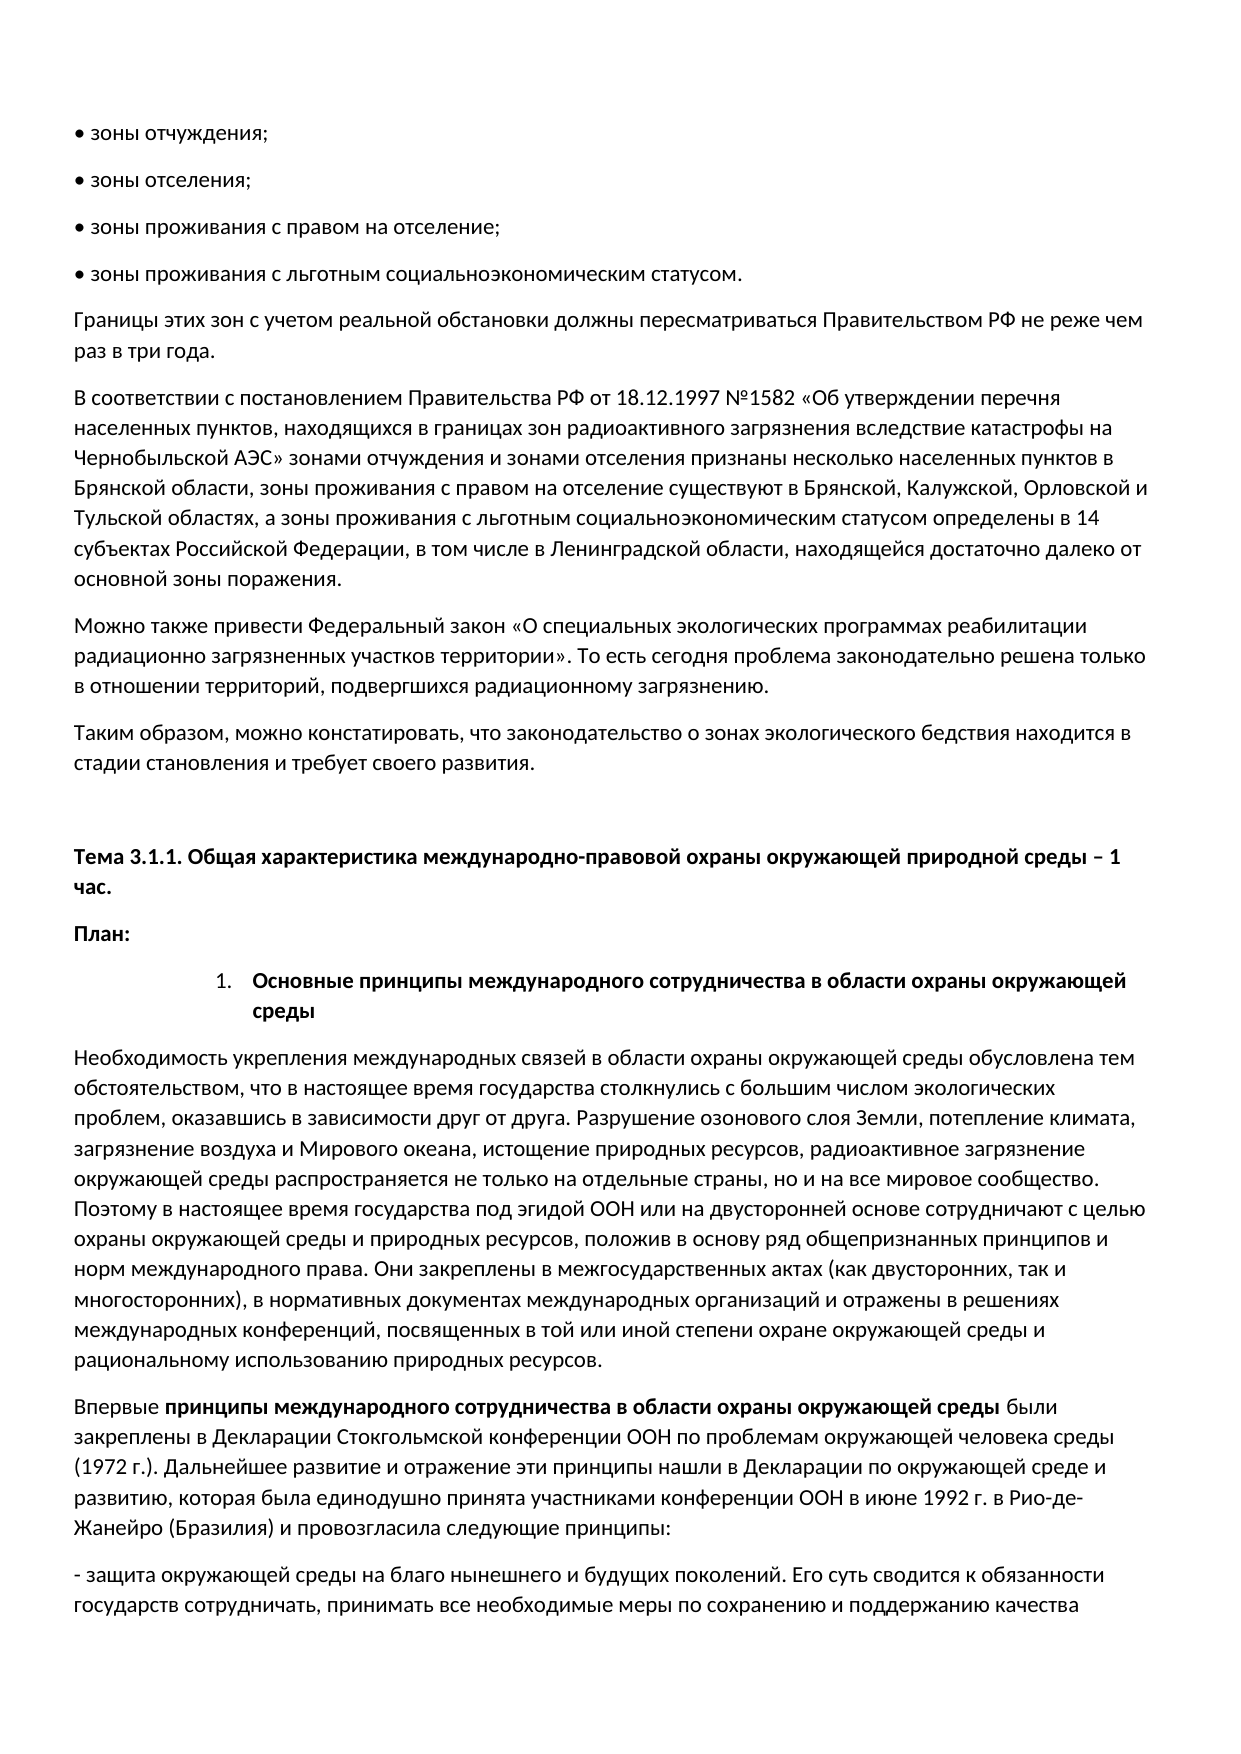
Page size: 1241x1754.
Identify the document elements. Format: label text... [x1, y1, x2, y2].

text В соответствии с постановлением Правительства РФ от 18.12.1997 №1582 «Об утверждении перечня населенных пунктов, находящихся в границах зон радиоактивного загрязнения вследствие катастрофы на Чернобыльской АЭС» зонами отчуждения и зонами отселения признаны несколько населенных пунктов в Брянской области, зоны проживания с правом на отселение существуют в Брянской, Калужской, Орловской и Тульской областях, а зоны проживания с льготным социальноэкономическим статусом определены в 14 субъектах Российской Федерации, в том числе в Ленинградской области, находящейся достаточно далеко от основной зоны поражения. [74, 383, 1152, 592]
text Границы этих зон с учетом реальной обстановки должны пересматриваться Правительством РФ не реже чем раз в три года. [74, 306, 1152, 364]
text Тема 3.1.1. Общая характеристика международно-правовой охраны окружающей природной среды – 1 час. [74, 842, 1152, 900]
text • зоны проживания с правом на отселение; [74, 212, 1152, 240]
text Необходимость укрепления международных связей в области охраны окружающей среды обусловлена тем обстоятельством, что в настоящее время государства столкнулись с большим числом экологических проблем, оказавшись в зависимости друг от друга. Разрушение озонового слоя Земли, потепление климата, загрязнение воздуха и Мирового океана, истощение природных ресурсов, радиоактивное загрязнение окружающей среды распространяется не только на отдельные страны, но и на все мировое сообщество. Поэтому в настоящее время государства под эгидой ООН или на двусторонней основе сотрудничают с целью охраны окружающей среды и природных ресурсов, положив в основу ряд общепризнанных принципов и норм международного права. Они закреплены в межгосударственных актах (как двусторонних, так и многосторонних), в нормативных документах международных организаций и отражены в решениях международных конференций, посвященных в той или иной степени охране окружающей среды и рациональному использованию природных ресурсов. [74, 1043, 1152, 1373]
text • зоны отчуждения; [74, 118, 1152, 146]
text Впервые принципы международного сотрудничества в области охраны окружающей среды были закреплены в Декларации Стокгольмской конференции ООН по проблемам окружающей человека среды (1972 г.). Дальнейшее развитие и отражение эти принципы нашли в Декларации по окружающей среде и развитию, которая была единодушно принята участниками конференции ООН в июне 1992 г. в Рио-де-Жанейро (Бразилия) и провозгласила следующие принципы: [74, 1392, 1152, 1541]
list Основные принципы международного сотрудничества в области охраны окружающей среды [215, 966, 1152, 1024]
text План: [74, 919, 1152, 947]
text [74, 1560, 1152, 1618]
text Таким образом, можно констатировать, что законодательство о зонах экологического бедствия находится в стадии становления и требует своего развития. [74, 718, 1152, 776]
text Можно также привести Федеральный закон «О специальных экологических программах реабилитации радиационно загрязненных участков территории». То есть сегодня проблема законодательно решена только в отношении территорий, подвергшихся радиационному загрязнению. [74, 611, 1152, 699]
text • зоны отселения; [74, 165, 1152, 193]
text • зоны проживания с льготным социальноэкономическим статусом. [74, 259, 1152, 287]
